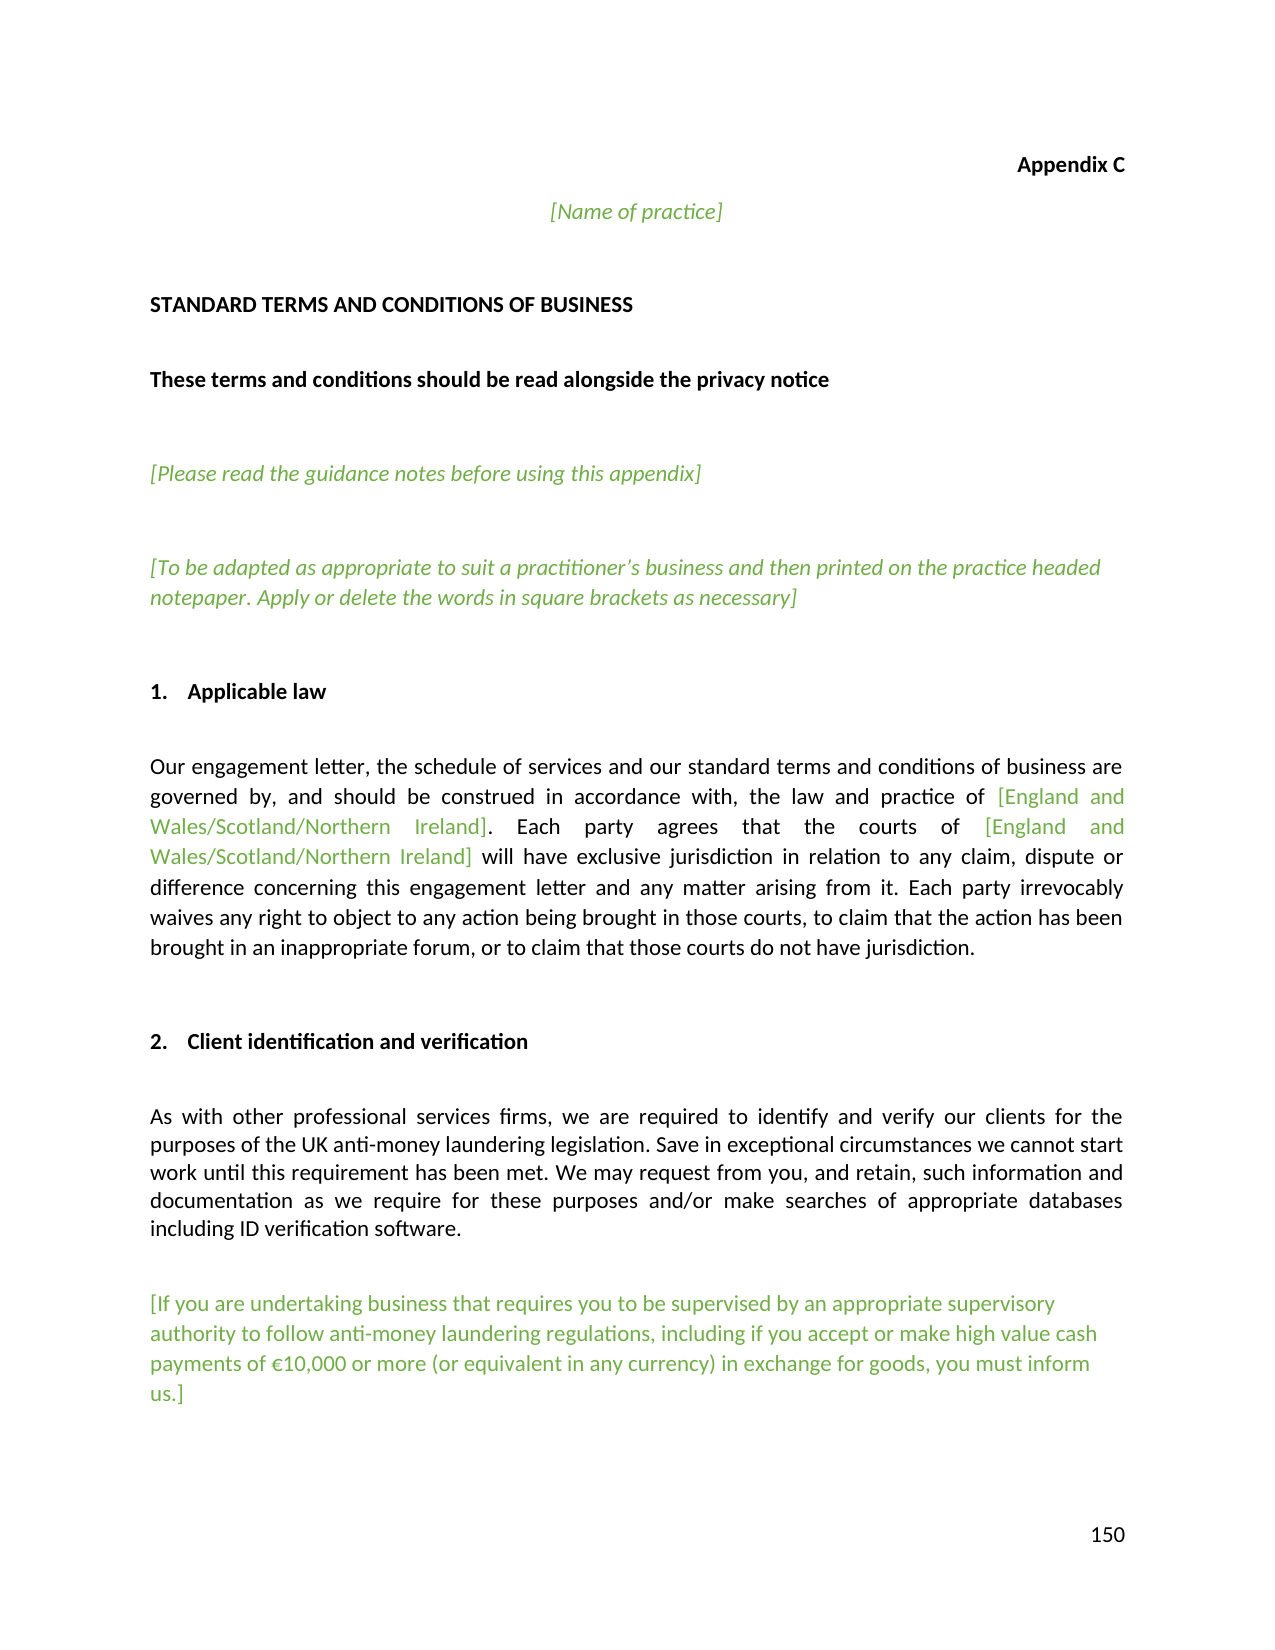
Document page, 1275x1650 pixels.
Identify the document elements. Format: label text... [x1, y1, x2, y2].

subtitle Client identification and verification [150, 1027, 1125, 1055]
text [If you are undertaking business that requires you to be supervised by an appropriate supervisory authority to follow anti-money laundering regulations, including if you accept or make high value cash payments of €10,000 or more (or equivalent in any currency) in exchange for goods, you must inform us.] [150, 1289, 1125, 1407]
text Our engagement letter, the schedule of services and our standard terms and conditions of business are governed by, and should be construed in accordance with, the law and practice of [England and Wales/Scotland/Northern Ireland]. Each party agrees that the courts of [England and Wales/Scotland/Northern Ireland] will have exclusive jurisdiction in relation to any claim, dispute or difference concerning this engagement letter and any matter arising from it. Each party irrevocably waives any right to object to any action being brought in those courts, to claim that the action has been brought in an inappropriate forum, or to claim that those courts do not have jurisdiction. [150, 752, 1125, 961]
text [Name of practice] [150, 197, 1125, 225]
text These terms and conditions should be read alongside the privacy notice [150, 366, 1125, 393]
subtitle As with other professional services firms, we are required to identify and verify our clients for the purposes of the UK anti-money laundering legislation. Save in exceptional circumstances we cannot start work until this requirement has been met. We may request from you, and retain, such information and documentation as we require for these purposes and/or make searches of appropriate databases including ID verification software. [150, 1102, 1125, 1242]
subtitle Applicable law [150, 677, 1125, 705]
text Appendix C [750, 150, 1125, 178]
subtitle STANDARD TERMS AND CONDITIONS OF BUSINESS [150, 291, 1125, 319]
text [Please read the guidance notes before using this appendix] [150, 459, 1125, 487]
text [To be adapted as appropriate to suit a practitioner’s business and then printed on the practice headed notepaper. Apply or delete the words in square brackets as necessary] [150, 553, 1125, 611]
